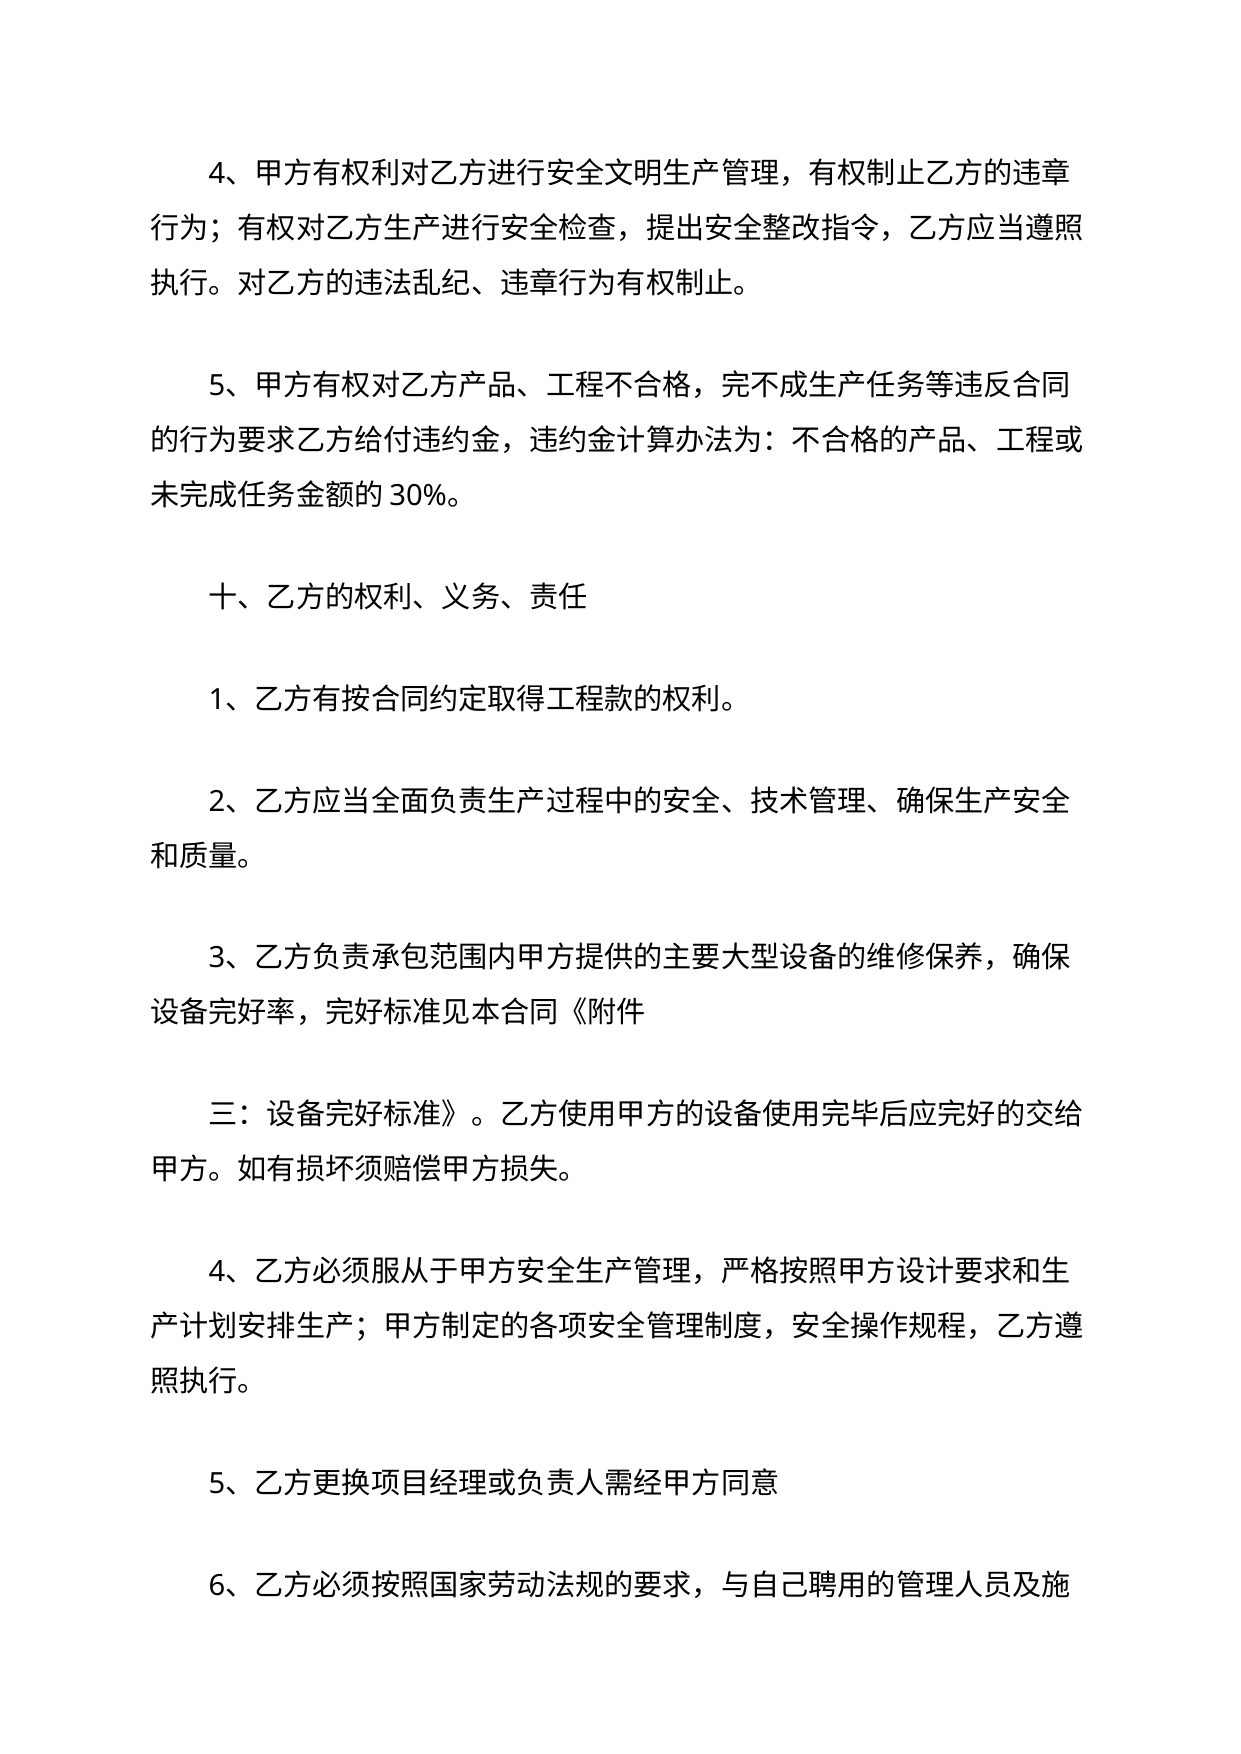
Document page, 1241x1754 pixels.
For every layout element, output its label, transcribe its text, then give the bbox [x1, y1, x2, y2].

text 1、乙方有按合同约定取得工程款的权利。 [150, 675, 1090, 718]
text 3、乙方负责承包范围内甲方提供的主要大型设备的维修保养，确保设备完好率，完好标准见本合同《附件 [150, 934, 1090, 1031]
text 4、乙方必须服从于甲方安全生产管理，严格按照甲方设计要求和生产计划安排生产；甲方制定的各项安全管理制度，安全操作规程，乙方遵照执行。 [150, 1247, 1090, 1400]
text 5、乙方更换项目经理或负责人需经甲方同意 [150, 1459, 1090, 1502]
text 2、乙方应当全面负责生产过程中的安全、技术管理、确保生产安全和质量。 [150, 777, 1090, 874]
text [150, 1561, 1090, 1603]
text 十、乙方的权利、义务、责任 [150, 573, 1090, 616]
text 三：设备完好标准》。乙方使用甲方的设备使用完毕后应完好的交给甲方。如有损坏须赔偿甲方损失。 [150, 1091, 1090, 1188]
text 5、甲方有权对乙方产品、工程不合格，完不成生产任务等违反合同的行为要求乙方给付违约金，违约金计算办法为：不合格的产品、工程或未完成任务金额的30%。 [150, 362, 1090, 514]
text 4、甲方有权利对乙方进行安全文明生产管理，有权制止乙方的违章行为；有权对乙方生产进行安全检查，提出安全整改指令，乙方应当遵照执行。对乙方的违法乱纪、违章行为有权制止。 [150, 150, 1090, 302]
